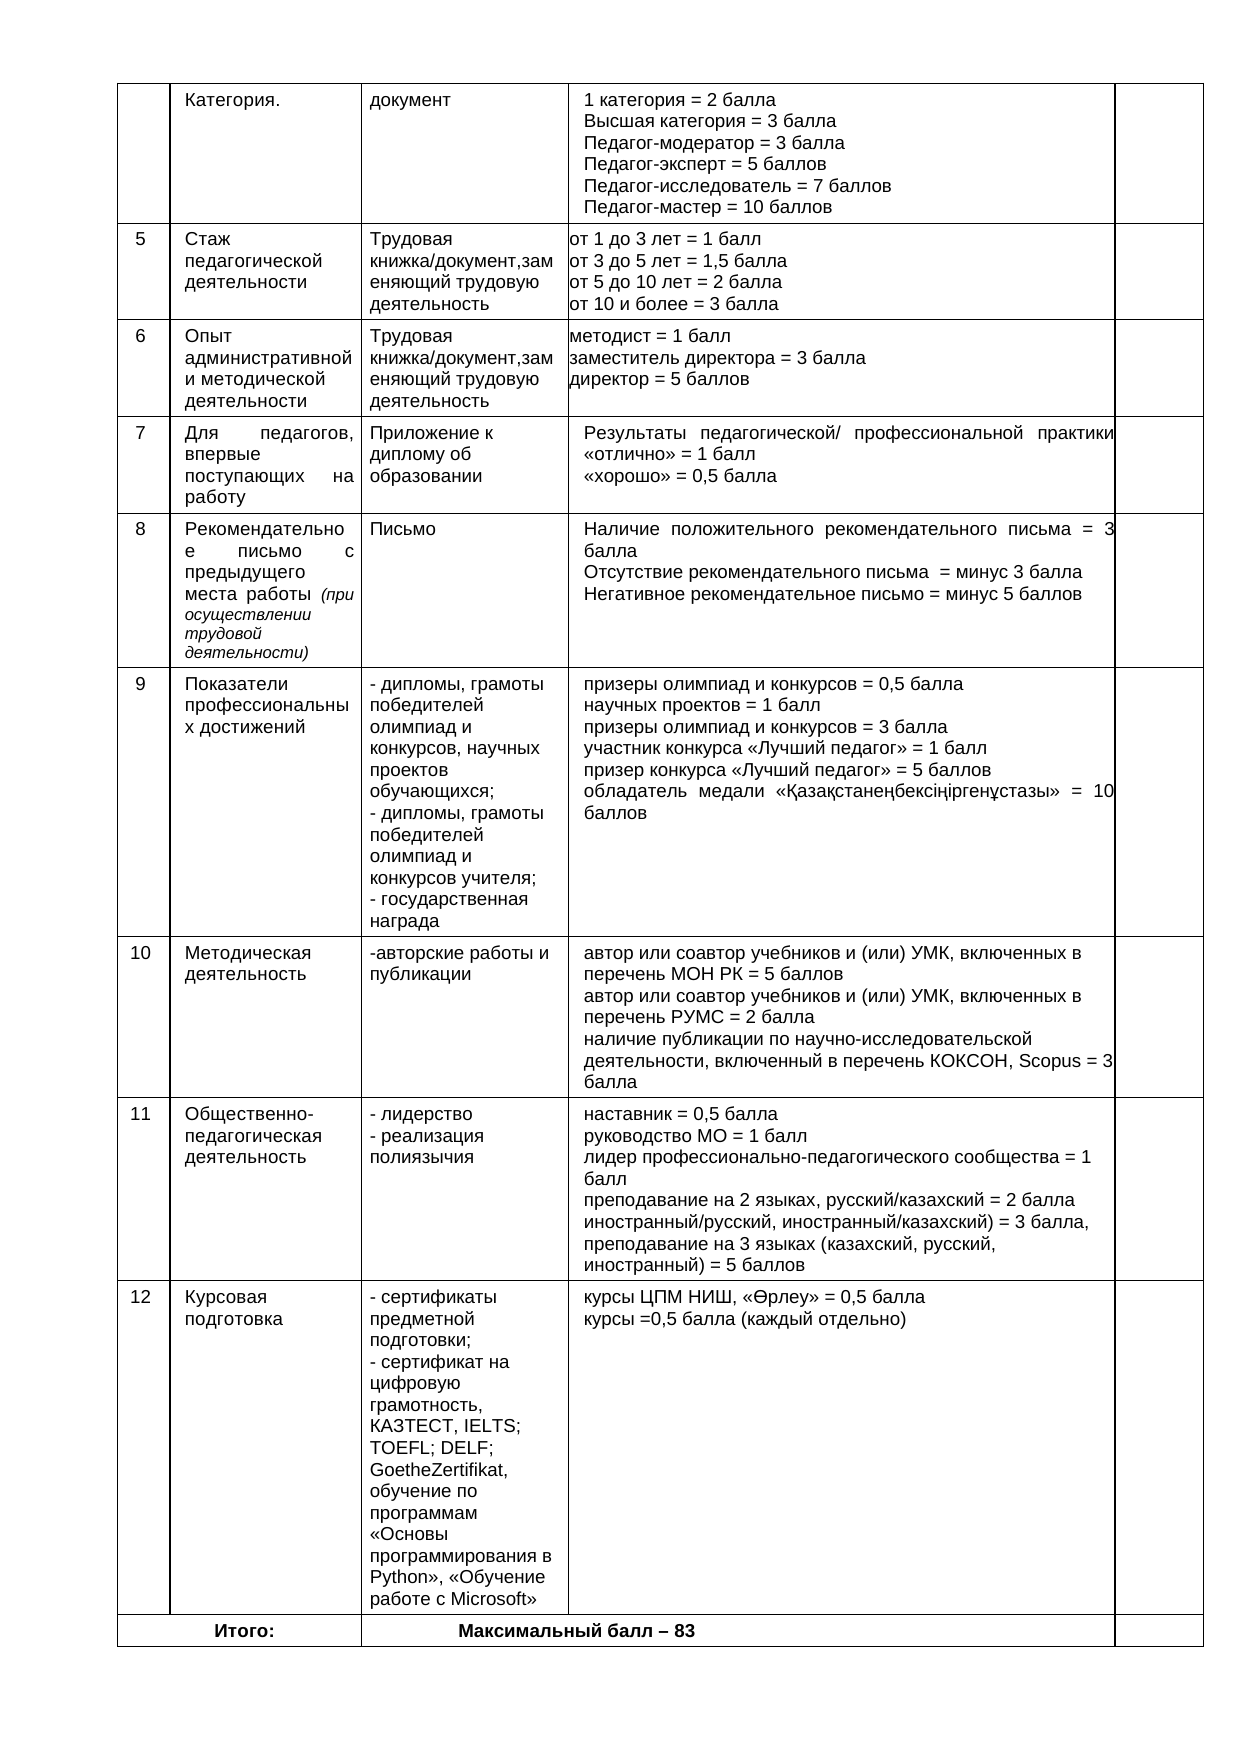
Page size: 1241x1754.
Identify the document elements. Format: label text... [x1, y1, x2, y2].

table_cell Трудовая книжка/документ,заменяющий трудовую деятельность [362, 224, 568, 319]
table_cell [1116, 1281, 1203, 1614]
table_cell 12 [118, 1281, 169, 1614]
table_cell Рекомендательное письмо с предыдущего места работы (при осуществлении трудовой деятельности) [171, 514, 361, 667]
table_cell [1116, 514, 1203, 667]
table_cell [1116, 320, 1203, 416]
table_cell 6 [118, 320, 169, 416]
table_cell Показатели профессиональных достижений [171, 668, 361, 936]
table_cell Наличие положительного рекомендательного письма = 3 балла Отсутствие рекомендательного письма = минус 3 балла Негативное рекомендательное письмо = минус 5 баллов [569, 514, 1114, 667]
table_cell призеры олимпиад и конкурсов = 0,5 балла научных проектов = 1 балл призеры олимпиад и конкурсов = 3 балла участник конкурса «Лучший педагог» = 1 балл призер конкурса «Лучший педагог» = 5 баллов обладатель медали «Қазақстанеңбексіңіргенұстазы» = 10 баллов [569, 668, 1114, 936]
table_cell Для педагогов, впервые поступающих на работу [171, 417, 361, 512]
table_cell 4 [118, 84, 169, 222]
table_cell автор или соавтор учебников и (или) УМК, включенных в перечень МОН РК = 5 баллов автор или соавтор учебников и (или) УМК, включенных в перечень РУМС = 2 балла наличие публикации по научно-исследовательской деятельности, включенный в перечень КОКСОН, Scopus = 3 балла [569, 937, 1114, 1097]
table_cell от 1 до 3 лет = 1 балл от 3 до 5 лет = 1,5 балла от 5 до 10 лет = 2 балла от 10 и более = 3 балла [569, 224, 1114, 319]
table_cell Курсовая подготовка [171, 1281, 361, 1614]
table_cell Общественно-педагогическая деятельность [171, 1098, 361, 1280]
table_cell 8 [118, 514, 169, 667]
table_cell Приложение к диплому об образовании [362, 417, 568, 512]
table_cell [1116, 224, 1203, 319]
table_cell методист = 1 балл заместитель директора = 3 балла директор = 5 баллов [569, 320, 1114, 416]
table_cell [1116, 668, 1203, 936]
table_cell Методическая деятельность [171, 937, 361, 1097]
table_cell Итого: [118, 1615, 361, 1646]
table_cell [1116, 417, 1203, 512]
table_cell 9 [118, 668, 169, 936]
table_cell Опыт административной и методической деятельности [171, 320, 361, 416]
table_cell [1116, 84, 1203, 222]
table_cell 11 [118, 1098, 169, 1280]
table_cell Стаж педагогической деятельности [171, 224, 361, 319]
table_cell Результаты педагогической/ профессиональной практики «отлично» = 1 балл «хорошо» = 0,5 балла [569, 417, 1114, 512]
table_cell [1116, 1615, 1203, 1646]
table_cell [171, 84, 361, 222]
table_cell - сертификаты предметной подготовки; - сертификат на цифровую грамотность, КАЗТЕСТ, IELTS; TOEFL; DELF; GoetheZertifikat, обучение по программам «Основы программирования в Python», «Обучение работе с Microsoft» [362, 1281, 568, 1614]
table_cell Письмо [362, 514, 568, 667]
table_cell 10 [118, 937, 169, 1097]
table_cell Максимальный балл – 83 [362, 1615, 1114, 1646]
table_cell - дипломы, грамоты победителей олимпиад и конкурсов, научных проектов обучающихся; - дипломы, грамоты победителей олимпиад и конкурсов учителя; - государственная награда [362, 668, 568, 936]
table_cell курсы ЦПМ НИШ, «Өрлеу» = 0,5 балла курсы =0,5 балла (каждый отдельно) [569, 1281, 1114, 1614]
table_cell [362, 84, 568, 222]
table_cell 5 [118, 224, 169, 319]
table_cell наставник = 0,5 балла руководство МО = 1 балл лидер профессионально-педагогического сообщества = 1 балл преподавание на 2 языках, русский/казахский = 2 балла иностранный/русский, иностранный/казахский) = 3 балла, преподавание на 3 языках (казахский, русский, иностранный) = 5 баллов [569, 1098, 1114, 1280]
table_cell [569, 84, 1114, 222]
table_cell [1116, 937, 1203, 1097]
table_cell [1116, 1098, 1203, 1280]
table_cell - лидерство - реализация полиязычия [362, 1098, 568, 1280]
table_cell Трудовая книжка/документ,заменяющий трудовую деятельность [362, 320, 568, 416]
table_cell 7 [118, 417, 169, 512]
table_cell -авторские работы и публикации [362, 937, 568, 1097]
